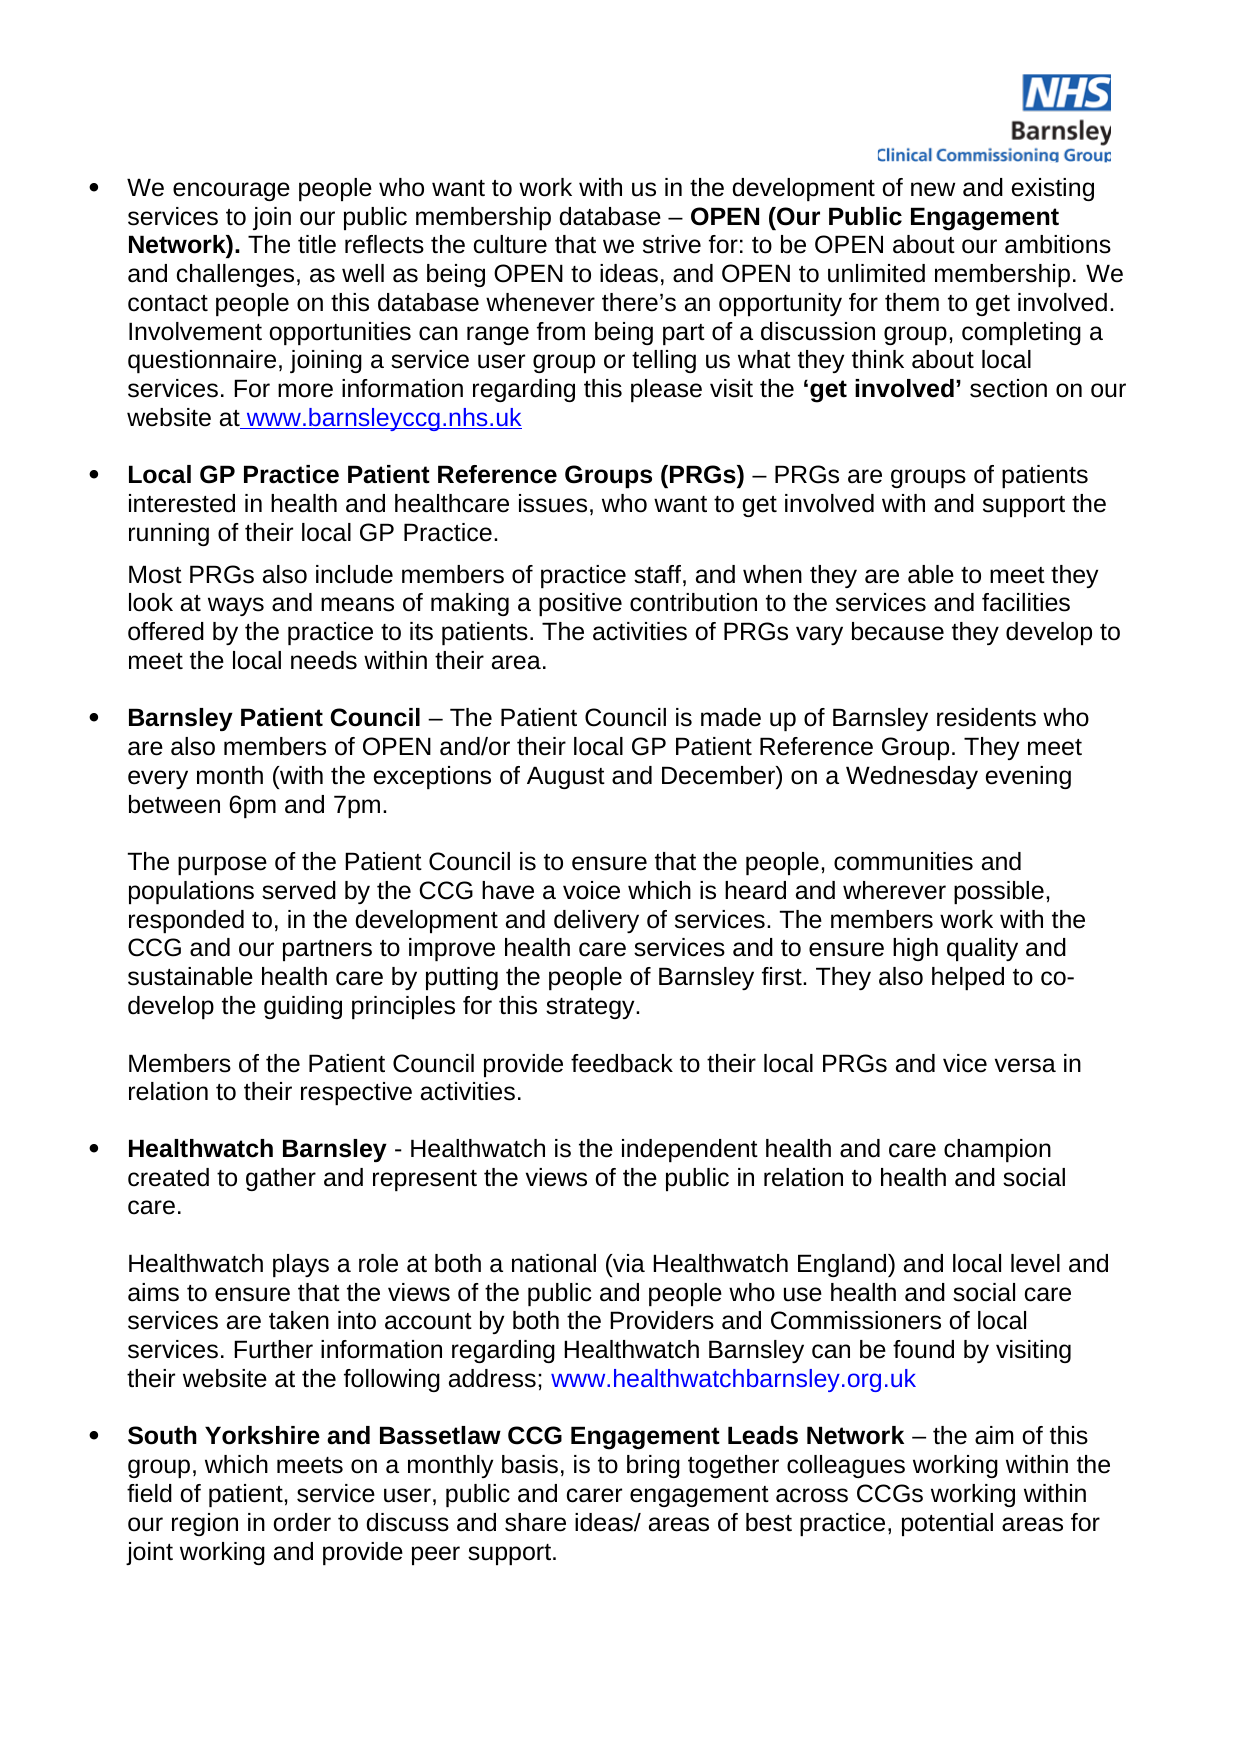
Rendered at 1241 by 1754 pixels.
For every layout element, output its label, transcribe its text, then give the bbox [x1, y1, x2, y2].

text The purpose of the Patient Council is to ensure that the people, communities and populations served by the CCG have a voice which is heard and wherever possible, responded to, in the development and delivery of services. The members work with the CCG and our partners to improve health care services and to ensure high quality and sustainable health care by putting the people of Barnsley first. They also helped to co-develop the guiding principles for this strategy. [127, 847, 1129, 1020]
list Healthwatch Barnsley - Healthwatch is the independent health and care champion created to gather and represent the views of the public in relation to health and social care. [89, 1135, 1128, 1220]
text Members of the Patient Council provide feedback to their local PRGs and vice versa in relation to their respective activities. [127, 1048, 1129, 1106]
list Barnsley Patient Council – The Patient Council is made up of Barnsley residents who are also members of OPEN and/or their local GP Patient Reference Group. They meet every month (with the exceptions of August and December) on a Wednesday evening between 6pm and 7pm. [89, 703, 1129, 818]
text Most PRGs also include members of practice staff, and when they are able to meet they look at ways and means of making a positive contribution to the services and facilities offered by the practice to its patients. The activities of PRGs vary because they develop to meet the local needs within their area. [127, 559, 1129, 674]
list Local GP Practice Patient Reference Groups (PRGs) – PRGs are groups of patients interested in health and healthcare issues, who want to get involved with and support the running of their local GP Practice. [89, 460, 1129, 547]
list We encourage people who want to work with us in the development of new and existing services to join our public membership database – OPEN (Our Public Engagement Network). The title reflects the culture that we strive for: to be OPEN about our ambitions and challenges, as well as being OPEN to ideas, and OPEN to unlimited membership. We contact people on this database whenever there’s an opportunity for them to get involved. Involvement opportunities can range from being part of a discussion group, completing a questionnaire, joining a service user group or telling us what they think about local services. For more information regarding this please visit the ‘get involved’ section on our website at www.barnsleyccg.nhs.uk [89, 173, 1129, 432]
list South Yorkshire and Bassetlaw CCG Engagement Leads Network – the aim of this group, which meets on a monthly basis, is to bring together colleagues working within the field of patient, service user, public and carer engagement across CCGs working within our region in order to discuss and share ideas/ areas of best practice, potential areas for joint working and provide peer support. [89, 1421, 1129, 1565]
picture [876, 74, 1111, 162]
text Healthwatch plays a role at both a national (via Healthwatch England) and local level and aims to ensure that the views of the public and people who use health and social care services are taken into account by both the Providers and Commissioners of local services. Further information regarding Healthwatch Barnsley can be found by visiting their website at the following address; www.healthwatchbarnsley.org.uk [127, 1249, 1128, 1392]
